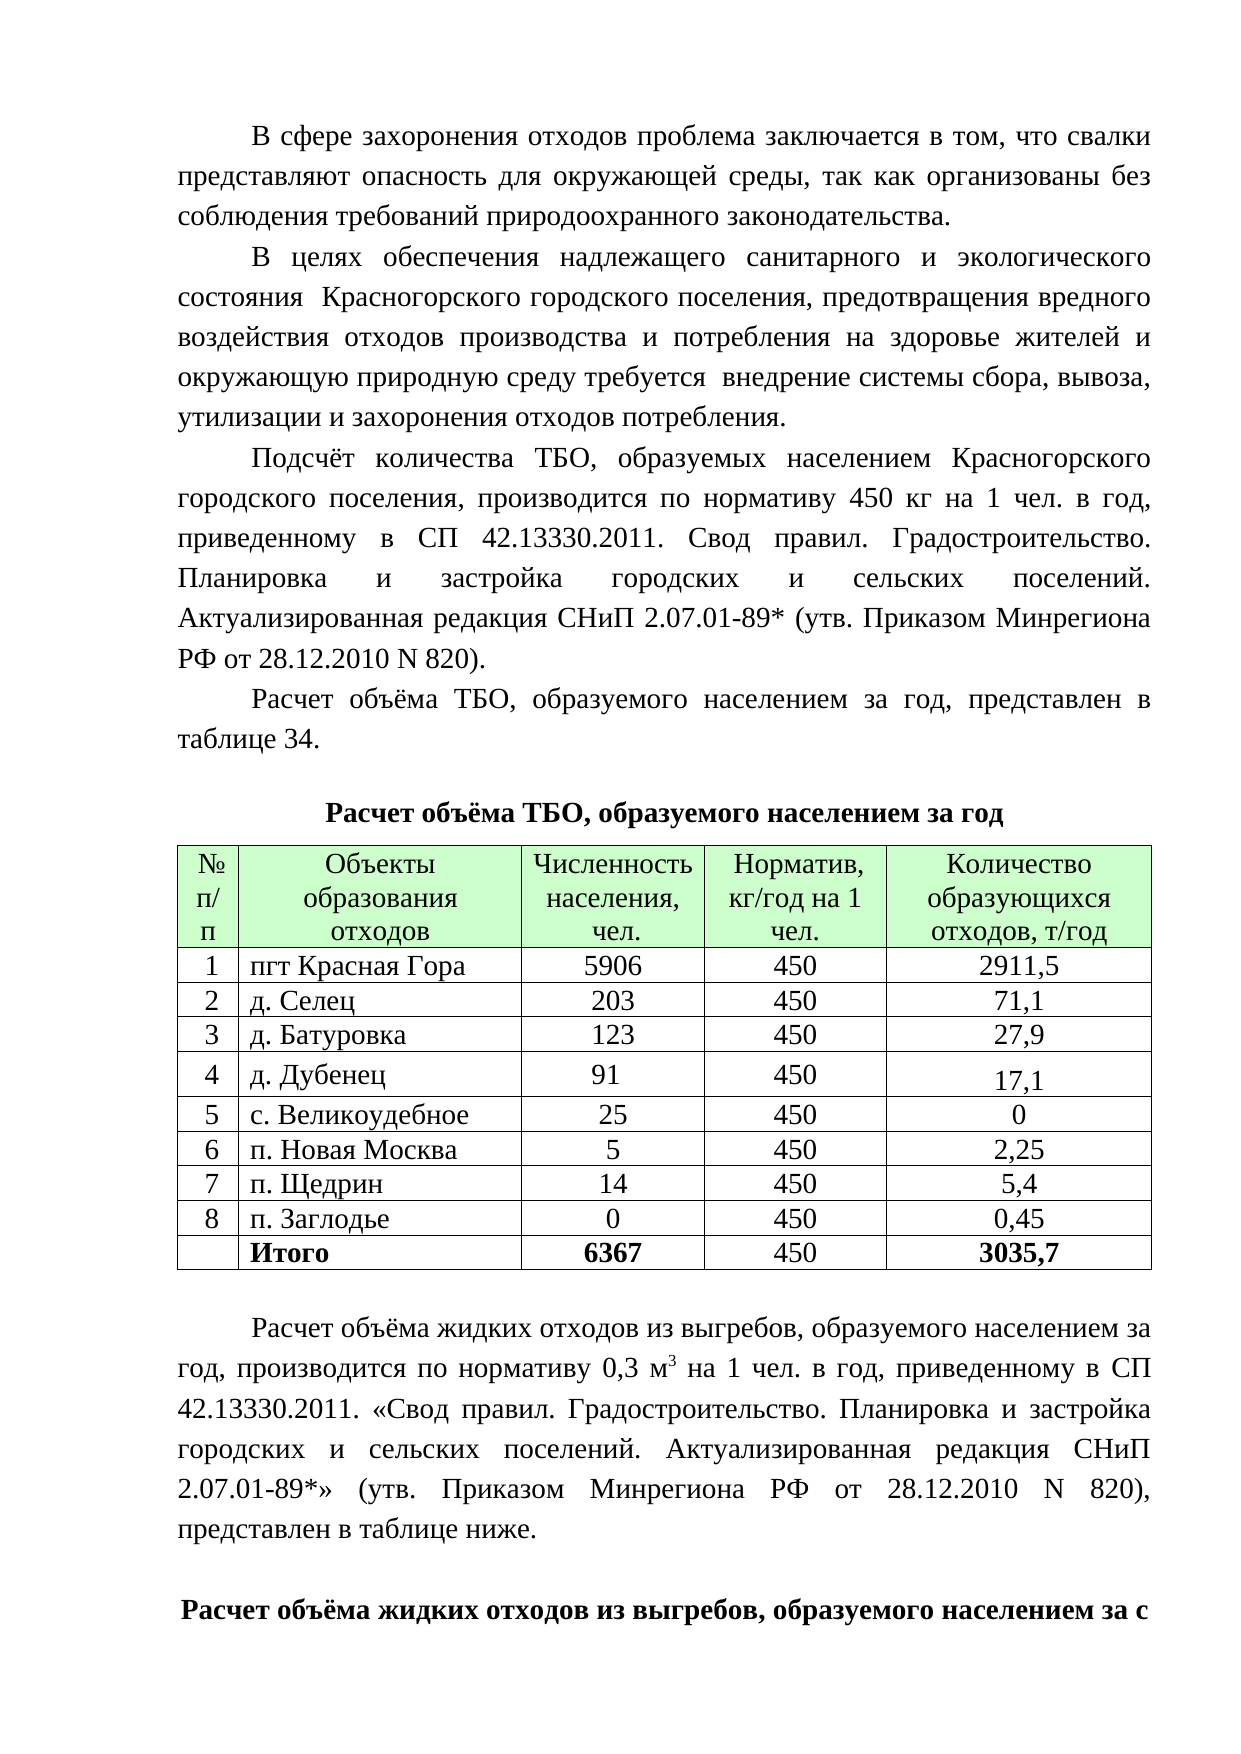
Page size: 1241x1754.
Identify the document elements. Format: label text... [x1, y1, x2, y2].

table_header № п/п [178, 846, 238, 947]
table_cell 0 [887, 1097, 1151, 1131]
table_cell 5 [178, 1097, 238, 1131]
table_cell д. Селец [239, 983, 521, 1016]
table_cell п. Щедрин [239, 1166, 521, 1200]
table_cell п. Новая Москва [239, 1132, 521, 1165]
table_cell 3035,7 [887, 1236, 1151, 1269]
table_cell [178, 1236, 238, 1269]
table_cell 450 [705, 948, 886, 982]
table_cell 1 [178, 948, 238, 982]
table_cell 5 [522, 1132, 704, 1165]
table_cell 450 [705, 1097, 886, 1131]
table_cell 450 [705, 983, 886, 1016]
table_cell 0 [522, 1201, 704, 1234]
table_cell 14 [522, 1166, 704, 1200]
table_cell с. Великоудебное [239, 1097, 521, 1131]
text Подсчёт количества ТБО, образуемых населением Красногорского городского поселения, производится по нормативу 450 кг на 1 чел. в год, приведенному в СП 42.13330.2011. Свод правил. Градостроительство. Планировка и застройка городских и сельских поселений. Актуализированная редакция СНиП 2.07.01-89* (утв. Приказом Минрегиона РФ от 28.12.2010 N 820). [177, 440, 1152, 674]
text В целях обеспечения надлежащего санитарного и экологического состояния Красногорского городского поселения, предотвращения вредного воздействия отходов производства и потребления на здоровье жителей и окружающую природную среду требуется внедрение системы сбора, вывоза, утилизации и захоронения отходов потребления. [177, 239, 1152, 433]
table_cell пгт Красная Гора [239, 948, 521, 982]
table_cell 203 [522, 983, 704, 1016]
table_header Численность населения, чел. [522, 846, 704, 947]
table_cell д. Дубенец [239, 1052, 521, 1096]
table_cell 0,45 [887, 1201, 1151, 1234]
table_cell 3 [178, 1017, 238, 1051]
text Расчет объёма жидких отходов из выгребов, образуемого населением за с [177, 1592, 1152, 1625]
table_cell 71,1 [887, 983, 1151, 1016]
table_cell д. Батуровка [239, 1017, 521, 1051]
table_cell 450 [705, 1052, 886, 1096]
table_cell 6367 [522, 1236, 704, 1269]
table_cell 17,1 [887, 1052, 1151, 1096]
table_cell Итого [239, 1236, 521, 1269]
text Расчет объёма жидких отходов из выгребов, образуемого населением за год, производится по нормативу 0,3 м3 на 1 чел. в год, приведенному в СП 42.13330.2011. «Свод правил. Градостроительство. Планировка и застройка городских и сельских поселений. Актуализированная редакция СНиП 2.07.01-89*» (утв. Приказом Минрегиона РФ от 28.12.2010 N 820), представлен в таблице ниже. [177, 1310, 1152, 1545]
table_cell 450 [705, 1201, 886, 1234]
table_cell 27,9 [887, 1017, 1151, 1051]
table_cell 91 [522, 1052, 704, 1096]
text Расчет объёма ТБО, образуемого населением за год [177, 795, 1152, 828]
table_cell 2911,5 [887, 948, 1151, 982]
table_cell 5,4 [887, 1166, 1151, 1200]
table_cell 123 [522, 1017, 704, 1051]
table_cell 2 [178, 983, 238, 1016]
table_cell 450 [705, 1017, 886, 1051]
table_cell 8 [178, 1201, 238, 1234]
table_cell 450 [705, 1166, 886, 1200]
table_header Количество образующихся отходов, т/год [887, 846, 1151, 947]
table_cell п. Заглодье [239, 1201, 521, 1234]
table_cell 4 [178, 1052, 238, 1096]
table_cell 450 [705, 1132, 886, 1165]
table_cell 25 [522, 1097, 704, 1131]
table_header Объекты образования отходов [239, 846, 521, 947]
table_header Норматив, кг/год на 1 чел. [705, 846, 886, 947]
text В сфере захоронения отходов проблема заключается в том, что свалки представляют опасность для окружающей среды, так как организованы без соблюдения требований природоохранного законодательства. [177, 118, 1152, 232]
table_cell 5906 [522, 948, 704, 982]
table_cell 7 [178, 1166, 238, 1200]
table_cell 6 [178, 1132, 238, 1165]
text Расчет объёма ТБО, образуемого населением за год, представлен в таблице 34. [177, 681, 1152, 755]
table_cell 450 [705, 1236, 886, 1269]
table_cell 2,25 [887, 1132, 1151, 1165]
